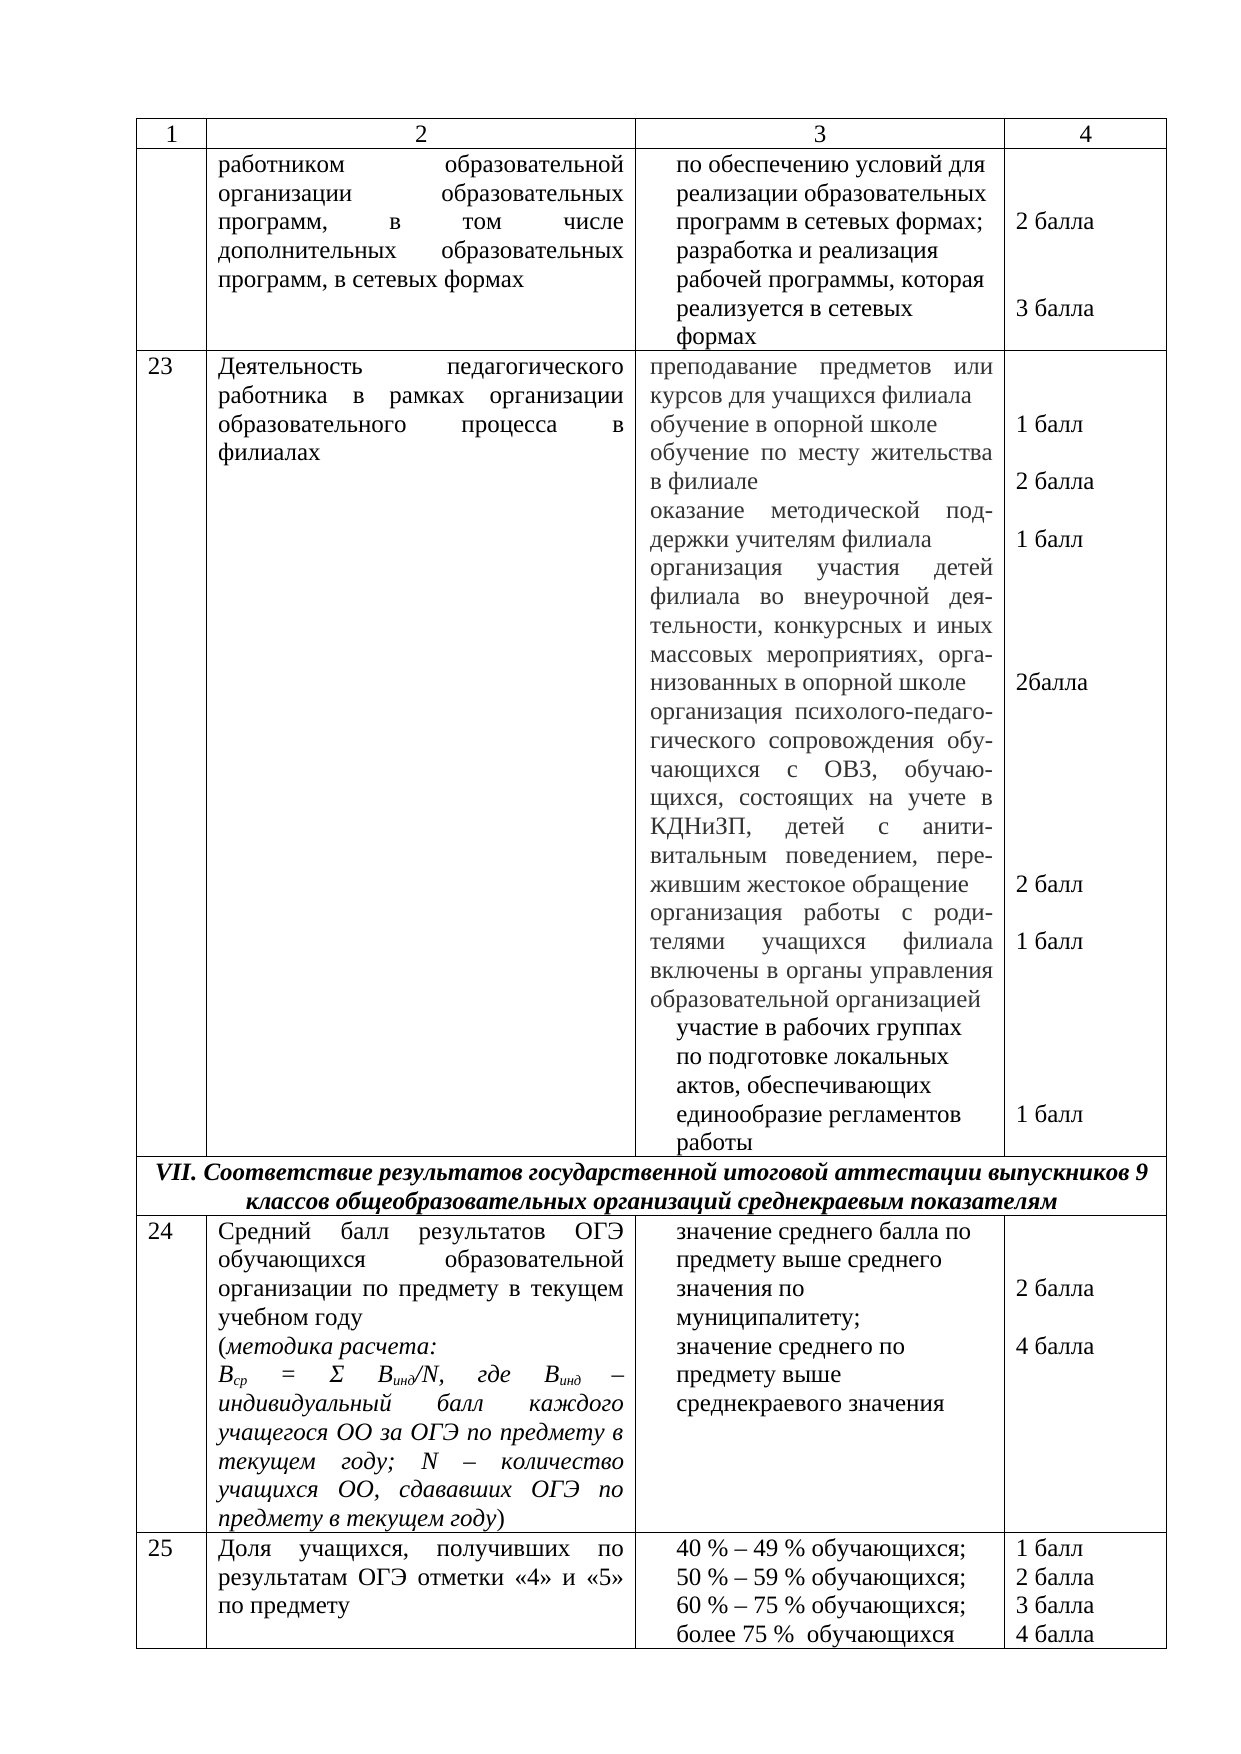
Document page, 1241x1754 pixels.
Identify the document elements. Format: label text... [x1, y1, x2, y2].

table_cell VII. Соответствие результатов государственной итоговой аттестации выпускников 9 классов общеобразовательных организаций среднекраевым показателям [137, 1157, 1166, 1215]
table_cell 23 [137, 351, 206, 1156]
table_cell Доля учащихся, получивших по результатам ОГЭ отметки «4» и «5» по предмету [207, 1533, 635, 1648]
table_cell Средний балл результатов ОГЭ обучающихся образовательной организации по предмету в текущем учебном году (методика расчета: Bср = Σ Bинд/N, где Bинд – индивидуальный балл каждого учащегося ОО за ОГЭ по предмету в текущем году; N – количество учащихся ОО, сдававших ОГЭ по предмету в текущем году) [207, 1216, 635, 1532]
table_cell 22 [137, 149, 206, 350]
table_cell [636, 149, 1004, 350]
table_header 3 [636, 119, 1004, 148]
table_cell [207, 149, 635, 350]
table_cell Деятельность педагогического работника в рамках организации образовательного процесса в филиалах [207, 351, 635, 1156]
table_cell 1 балл 2 балла 3 балла 4 балла [1005, 1533, 1166, 1648]
table_cell 25 [137, 1533, 206, 1648]
table_cell 40 % – 49 % обучающихся; 50 % – 59 % обучающихся; 60 % – 75 % обучающихся; более 75 % обучающихся [636, 1533, 1004, 1648]
table_cell 24 [137, 1216, 206, 1532]
table_cell преподавание предметов или курсов для учащихся филиала обучение в опорной школе обучение по месту жительства в филиале оказание методической под-держки учителям филиала организация участия детей филиала во внеурочной дея-тельности, конкурсных и иных массовых мероприятиях, орга-низованных в опорной школе организация психолого-педаго-гического сопровождения обу-чающихся с ОВЗ, обучаю-щихся, состоящих на учете в КДНиЗП, детей с анити-витальным поведением, пере-жившим жестокое обращение организация работы с роди-телями учащихся филиала включены в органы управления образовательной организацией участие в рабочих группах по подготовке локальных актов, обеспечивающих единообразие регламентов работы [636, 351, 1004, 1156]
table_header 1 [137, 119, 206, 148]
table_cell 2 балла 3 балла [1005, 149, 1166, 350]
table_cell 2 балла 4 балла [1005, 1216, 1166, 1532]
table_cell 1 балл 2 балла 1 балл 2балла 2 балл 1 балл 1 балл [1005, 351, 1166, 1156]
table_header 2 [207, 119, 635, 148]
table_cell значение среднего балла по предмету выше среднего значения по муниципалитету; значение среднего по предмету выше среднекраевого значения [636, 1216, 1004, 1532]
table_header 4 [1005, 119, 1166, 148]
